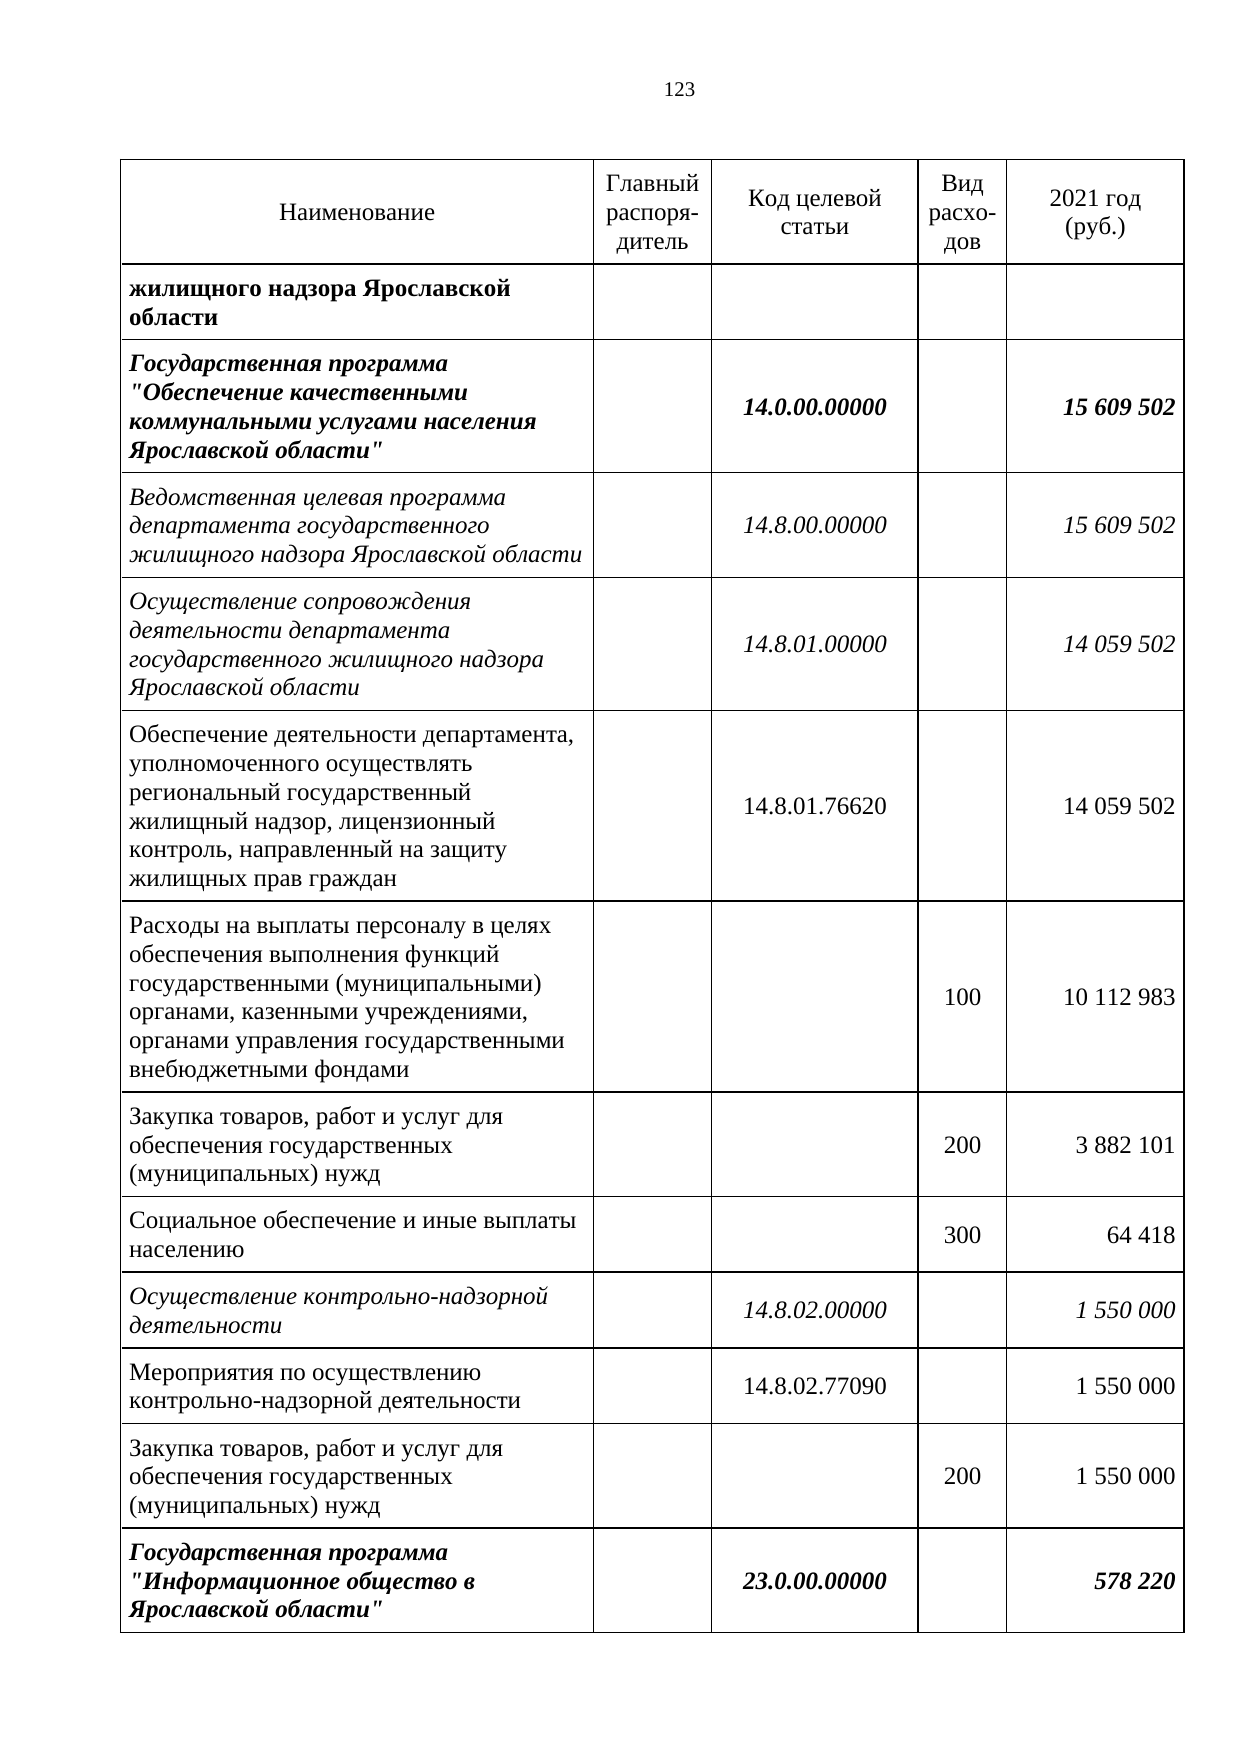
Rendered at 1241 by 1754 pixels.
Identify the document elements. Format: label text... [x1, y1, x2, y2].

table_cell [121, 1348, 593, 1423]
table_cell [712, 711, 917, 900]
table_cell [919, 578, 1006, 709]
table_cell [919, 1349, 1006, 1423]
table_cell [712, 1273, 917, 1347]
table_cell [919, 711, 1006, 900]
table_header Код целевой статьи [712, 160, 917, 263]
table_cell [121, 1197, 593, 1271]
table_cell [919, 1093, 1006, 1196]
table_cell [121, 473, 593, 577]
table_header 2021 год (руб.) [1007, 160, 1183, 263]
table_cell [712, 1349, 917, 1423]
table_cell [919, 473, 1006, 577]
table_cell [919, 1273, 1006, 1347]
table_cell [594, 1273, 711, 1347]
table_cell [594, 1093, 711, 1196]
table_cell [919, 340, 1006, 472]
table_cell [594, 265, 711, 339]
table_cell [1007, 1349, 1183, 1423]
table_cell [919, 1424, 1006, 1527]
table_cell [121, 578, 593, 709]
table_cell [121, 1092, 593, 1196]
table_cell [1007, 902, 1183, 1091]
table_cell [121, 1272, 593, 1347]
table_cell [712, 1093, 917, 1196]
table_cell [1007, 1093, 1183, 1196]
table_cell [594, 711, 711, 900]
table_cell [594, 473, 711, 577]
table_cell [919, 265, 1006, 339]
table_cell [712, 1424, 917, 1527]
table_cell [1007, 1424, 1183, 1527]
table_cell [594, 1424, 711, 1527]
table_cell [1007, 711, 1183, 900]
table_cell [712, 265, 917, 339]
table_header Вид расхо-дов [919, 160, 1006, 263]
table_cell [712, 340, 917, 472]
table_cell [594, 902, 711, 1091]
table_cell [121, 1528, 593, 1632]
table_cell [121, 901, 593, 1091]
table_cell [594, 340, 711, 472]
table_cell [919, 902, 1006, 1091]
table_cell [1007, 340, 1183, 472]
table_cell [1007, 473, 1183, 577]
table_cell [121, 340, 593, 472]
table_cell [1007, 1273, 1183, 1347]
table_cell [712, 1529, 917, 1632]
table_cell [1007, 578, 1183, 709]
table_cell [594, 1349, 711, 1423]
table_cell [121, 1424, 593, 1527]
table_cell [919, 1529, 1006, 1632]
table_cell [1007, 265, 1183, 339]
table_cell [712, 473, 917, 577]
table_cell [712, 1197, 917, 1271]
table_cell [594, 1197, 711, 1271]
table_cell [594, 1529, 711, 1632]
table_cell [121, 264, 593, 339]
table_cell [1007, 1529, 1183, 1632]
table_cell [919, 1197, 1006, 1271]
table_header Наименование [121, 160, 593, 263]
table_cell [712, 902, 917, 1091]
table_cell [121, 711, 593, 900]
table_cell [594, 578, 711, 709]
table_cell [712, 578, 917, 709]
table_header Главный распоря-дитель [594, 160, 711, 263]
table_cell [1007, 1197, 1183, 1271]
